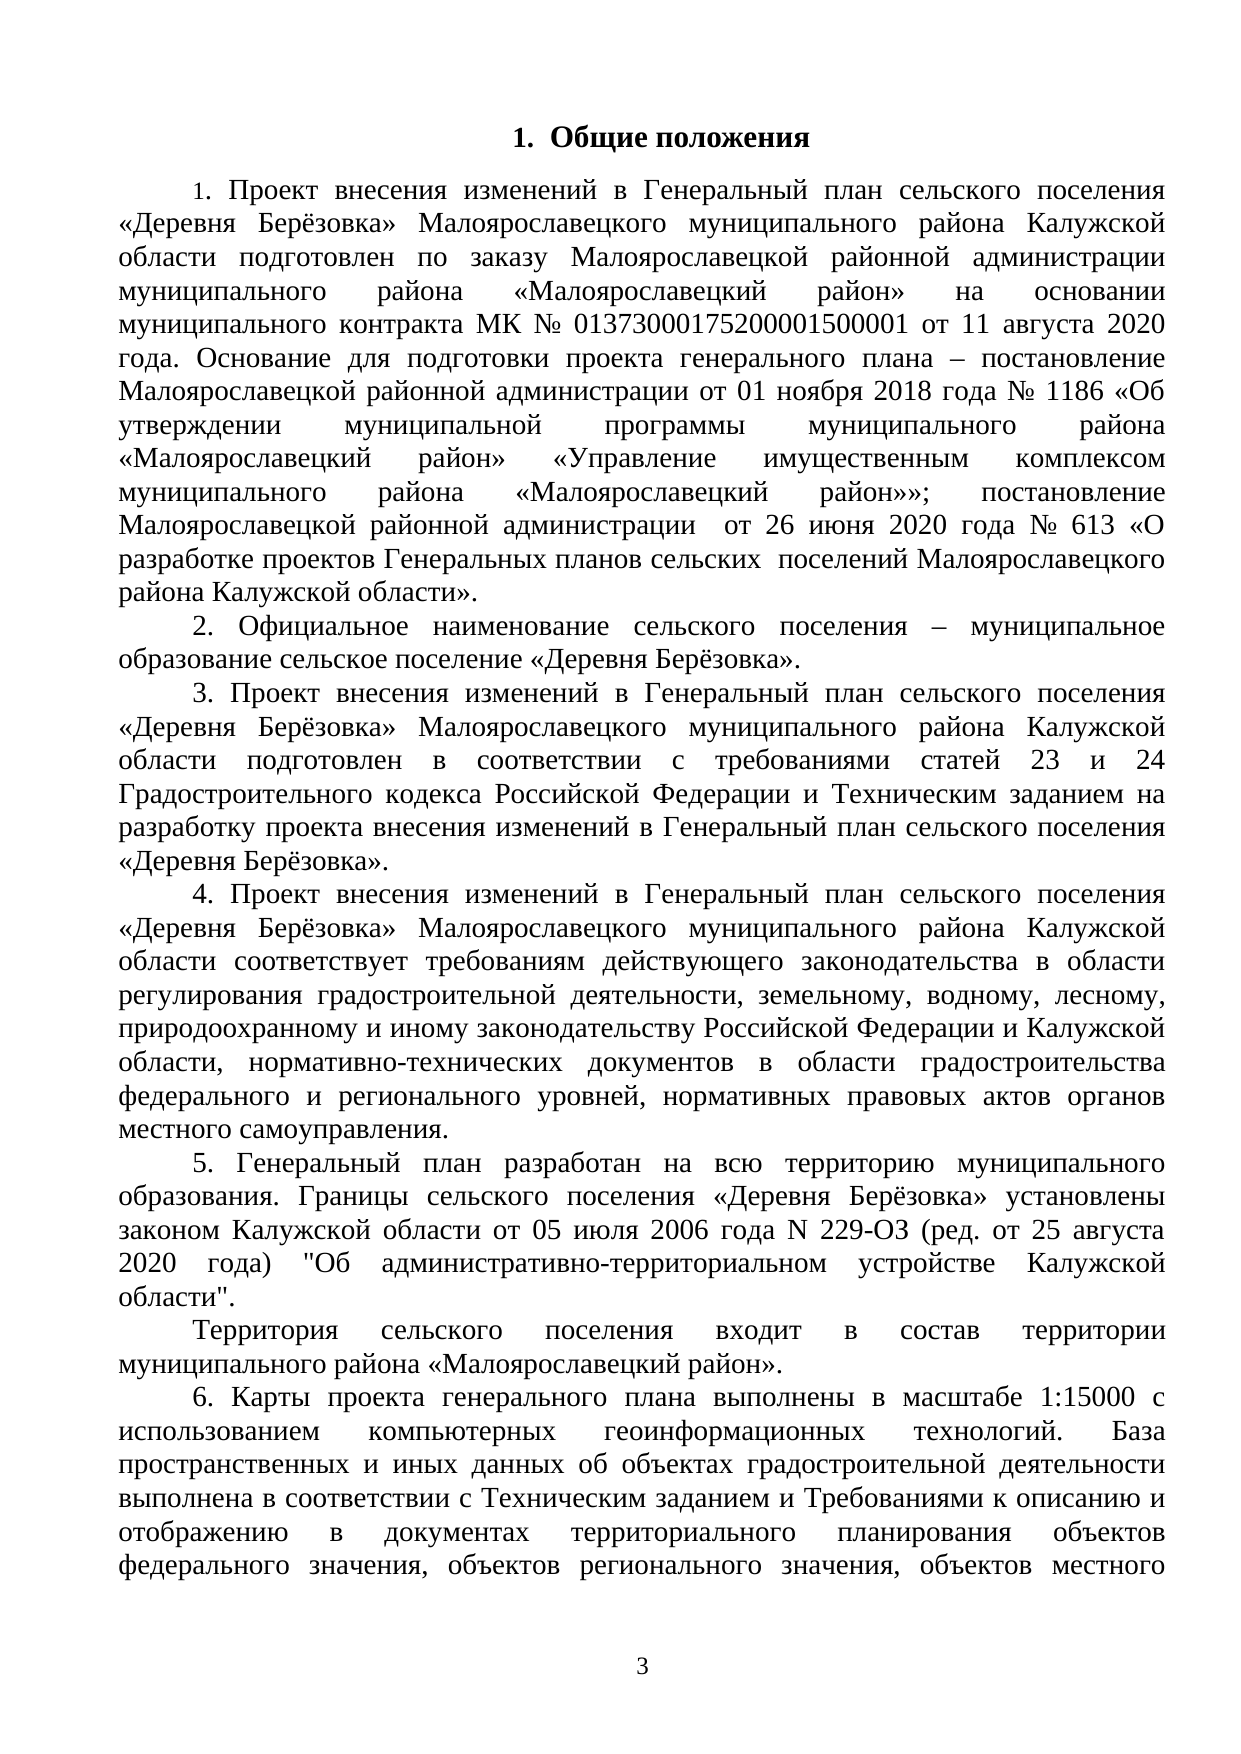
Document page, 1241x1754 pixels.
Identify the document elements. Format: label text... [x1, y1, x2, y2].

text 4. Проект внесения изменений в Генеральный план сельского поселения «Деревня Берёзовка» Малоярославецкого муниципального района Калужской области соответствует требованиям действующего законодательства в области регулирования градостроительной деятельности, земельному, водному, лесному, природоохранному и иному законодательству Российской Федерации и Калужской области, нормативно-технических документов в области градостроительства федерального и регионального уровней, нормативных правовых актов органов местного самоуправления. [118, 876, 1166, 1145]
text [118, 1379, 1166, 1581]
text 2. Официальное наименование сельского поселения – муниципальное образование сельское поселение «Деревня Берёзовка». [118, 608, 1166, 675]
text 1. Проект внесения изменений в Генеральный план сельского поселения «Деревня Берёзовка» Малоярославецкого муниципального района Калужской области подготовлен по заказу Малоярославецкой районной администрации муниципального района «Малоярославецкий район» на основании муниципального контракта МК № 01373000175200001500001 от 11 августа 2020 года. Основание для подготовки проекта генерального плана – постановление Малоярославецкой районной администрации от 01 ноября 2018 года № 1186 «Об утверждении муниципальной программы муниципального района «Малоярославецкий район» «Управление имущественным комплексом муниципального района «Малоярославецкий район»»; постановление Малоярославецкой районной администрации от 26 июня 2020 года № 613 «О разработке проектов Генеральных планов сельских поселений Малоярославецкого района Калужской области». [118, 172, 1166, 608]
subtitle Общие положения [156, 118, 1166, 154]
text 5. Генеральный план разработан на всю территорию муниципального образования. Границы сельского поселения «Деревня Берёзовка» установлены законом Калужской области от 05 июля 2006 года N 229-ОЗ (ред. от 25 августа 2020 года) "Об административно-территориальном устройстве Калужской области". [118, 1145, 1166, 1312]
text 3. Проект внесения изменений в Генеральный план сельского поселения «Деревня Берёзовка» Малоярославецкого муниципального района Калужской области подготовлен в соответствии с требованиями статей 23 и 24 Градостроительного кодекса Российской Федерации и Техническим заданием на разработку проекта внесения изменений в Генеральный план сельского поселения «Деревня Берёзовка». [118, 675, 1166, 876]
text Территория сельского поселения входит в состав территории муниципального района «Малоярославецкий район». [118, 1312, 1166, 1379]
